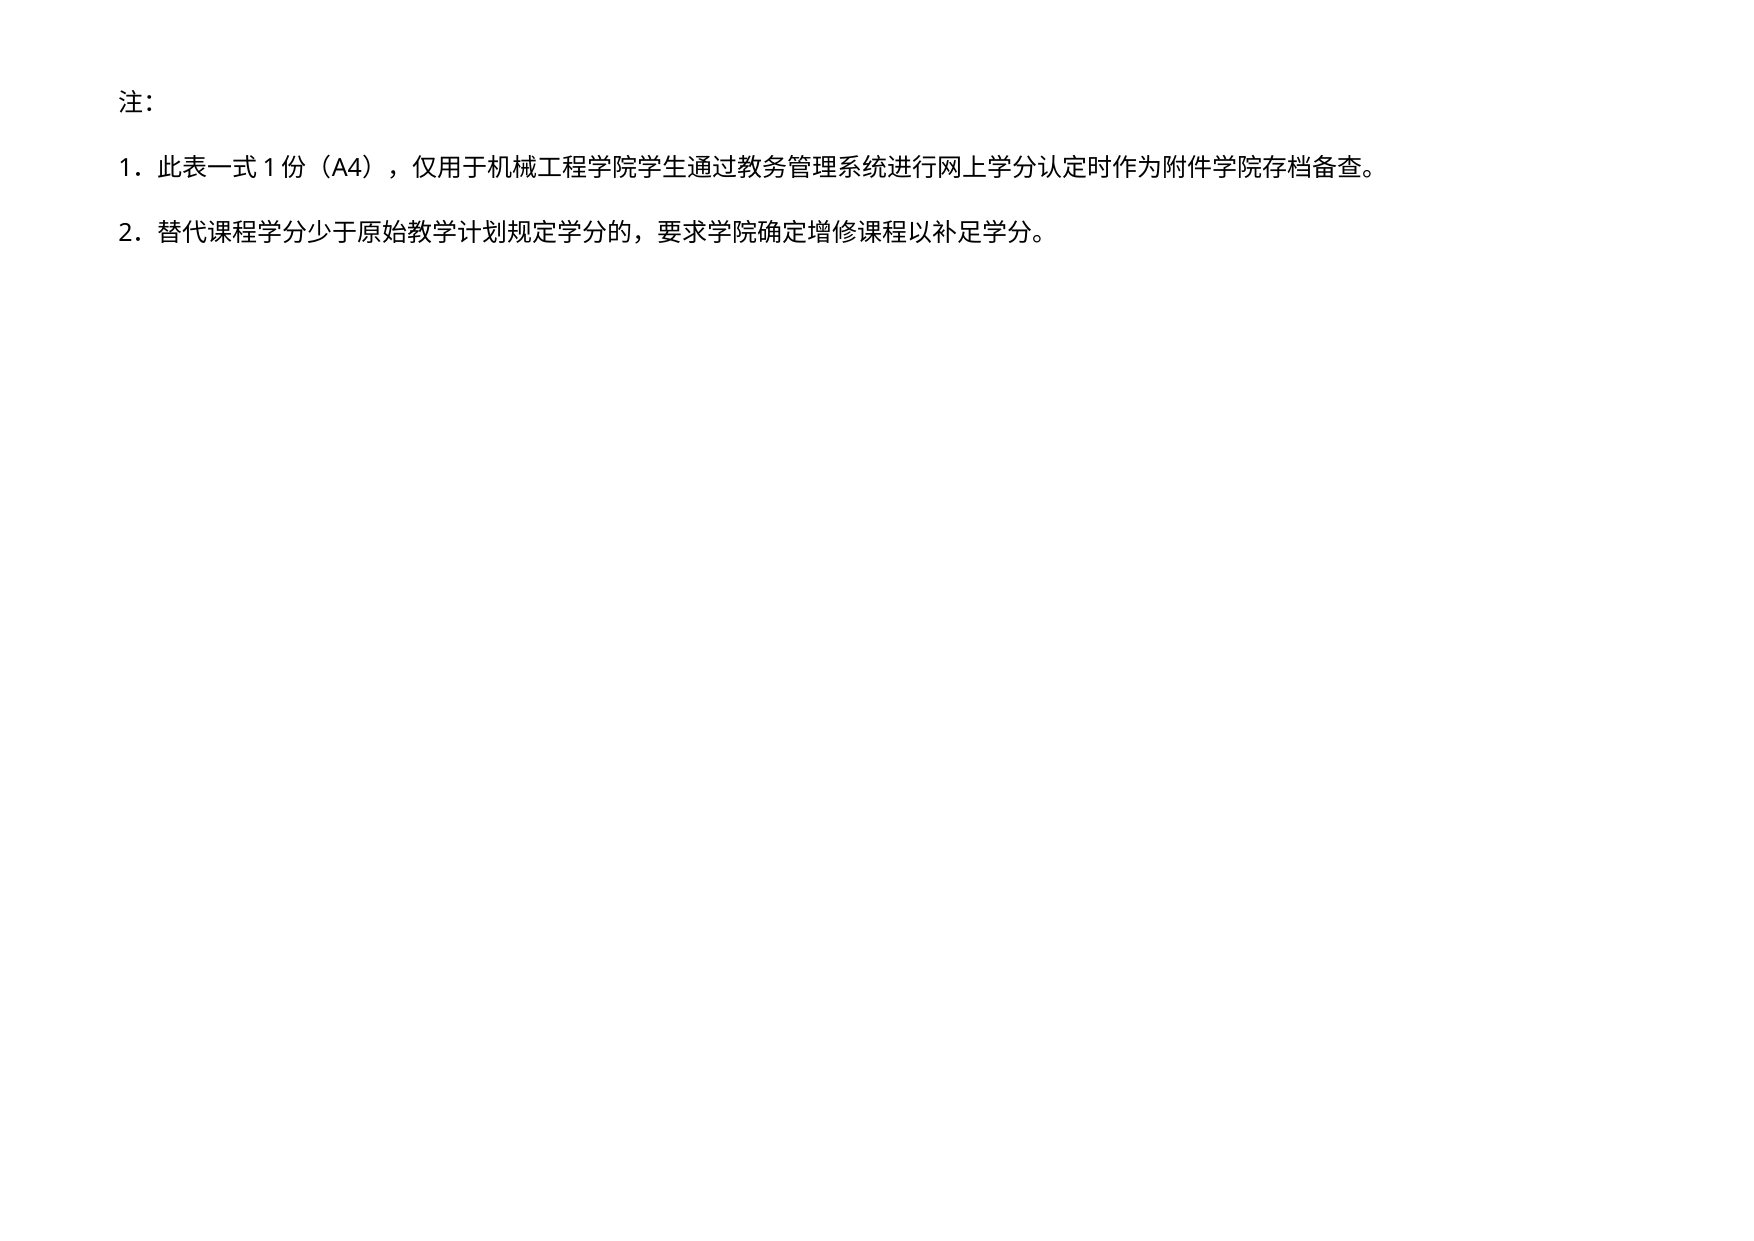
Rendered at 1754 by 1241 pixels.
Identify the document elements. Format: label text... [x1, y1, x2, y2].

text 注： [118, 68, 1636, 133]
text 1．此表一式1份（A4），仅用于机械工程学院学生通过教务管理系统进行网上学分认定时作为附件学院存档备查。 [118, 133, 1636, 198]
text 2．替代课程学分少于原始教学计划规定学分的，要求学院确定增修课程以补足学分。 [118, 198, 1636, 263]
